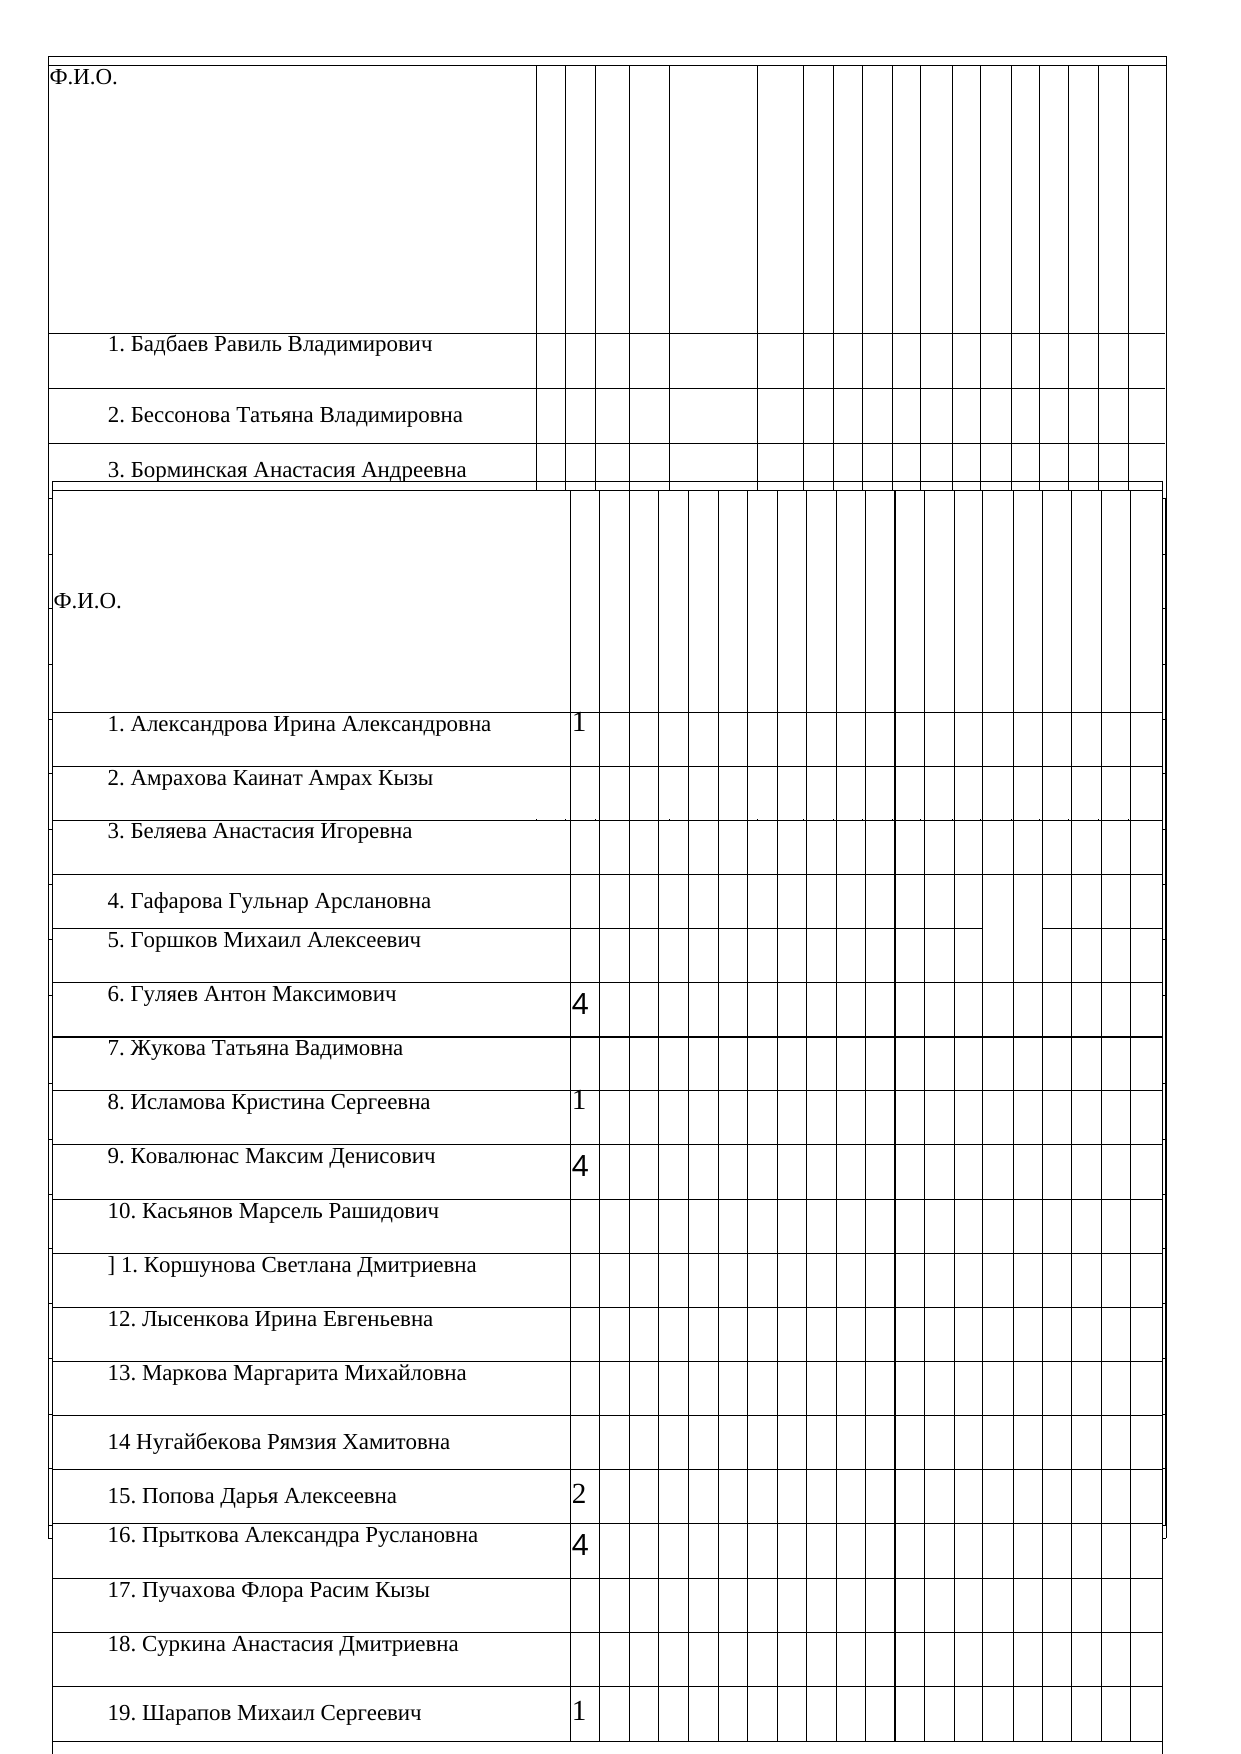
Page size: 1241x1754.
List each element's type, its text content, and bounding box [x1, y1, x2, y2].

table_cell [866, 1091, 894, 1144]
table_cell [566, 444, 595, 481]
table_cell [719, 1579, 747, 1632]
table_cell [600, 929, 629, 982]
table_cell [709, 482, 757, 490]
table_cell [596, 444, 629, 481]
table_cell [866, 1524, 894, 1578]
table_cell [837, 1091, 865, 1144]
table_cell [689, 1145, 718, 1199]
table_cell [953, 334, 980, 387]
table_cell [1102, 929, 1130, 982]
table_cell [1040, 389, 1068, 442]
table_cell 15. Попова Дарья Алексеевна [53, 1470, 570, 1523]
table_header [804, 66, 833, 332]
table_cell [983, 1416, 1013, 1469]
table_header [837, 491, 865, 712]
table_cell [630, 444, 669, 481]
table_cell [1072, 1200, 1101, 1253]
table_header [630, 491, 658, 712]
table_header [719, 491, 747, 712]
table_cell 3. Беляева Анастасия Игоревна [53, 821, 570, 874]
table_cell [837, 875, 865, 928]
table_cell [1072, 1091, 1101, 1144]
table_cell [896, 1254, 924, 1307]
table_cell [807, 1524, 836, 1578]
table_cell 1 [571, 1091, 599, 1144]
table_header [596, 66, 629, 332]
table_cell [1072, 1416, 1101, 1469]
table_cell [748, 1687, 777, 1741]
table_cell [748, 1308, 777, 1361]
table_cell [1043, 1308, 1071, 1361]
table_cell [837, 1200, 865, 1253]
table_cell [1014, 875, 1042, 928]
table_header [1072, 491, 1101, 712]
table_cell [925, 713, 954, 766]
table_header [866, 491, 894, 712]
table_cell [1040, 444, 1068, 481]
table_cell [1102, 1687, 1130, 1741]
table_cell [689, 767, 718, 819]
table_cell [863, 334, 892, 387]
table_cell [983, 767, 1013, 819]
table_cell [566, 482, 595, 490]
table_cell [1040, 334, 1068, 387]
table_cell [896, 767, 924, 819]
table_cell [709, 444, 757, 481]
table_cell [925, 1470, 954, 1523]
table_cell 1 [571, 1687, 599, 1741]
table_cell [1072, 1687, 1101, 1741]
table_cell [807, 713, 836, 766]
table_cell [1131, 1470, 1162, 1523]
table_cell [630, 1470, 658, 1523]
table_cell [670, 389, 709, 442]
table_cell [1043, 929, 1071, 982]
table_cell [659, 1091, 688, 1144]
table_cell [689, 983, 718, 1036]
table_cell [983, 983, 1013, 1036]
table_cell [896, 1308, 924, 1361]
table_cell [1012, 444, 1039, 481]
table_cell [571, 1254, 599, 1307]
table_cell [1129, 388, 1166, 442]
table_cell [1043, 1579, 1071, 1632]
table_cell [866, 1579, 894, 1632]
table_cell [758, 482, 803, 490]
table_cell [896, 875, 924, 928]
table_cell [748, 713, 777, 766]
table_header [630, 66, 669, 332]
table_cell [925, 1145, 954, 1199]
table_cell [1102, 767, 1130, 819]
table_cell [709, 389, 757, 442]
table_cell [1102, 983, 1130, 1036]
table_cell [1043, 1633, 1071, 1686]
table_cell [925, 875, 954, 928]
table_cell [955, 1633, 982, 1686]
table_cell [1131, 713, 1162, 766]
table_cell [866, 1254, 894, 1307]
table_cell [748, 875, 777, 928]
table_cell [893, 389, 920, 442]
table_cell [689, 1038, 718, 1090]
table_header [863, 66, 892, 332]
table_cell [1131, 1038, 1162, 1090]
table_cell [837, 1038, 865, 1090]
table_cell [1040, 482, 1068, 490]
table_header [1099, 66, 1128, 332]
table_header Ф.И.О. [53, 491, 570, 712]
table_cell [600, 1200, 629, 1253]
table_cell [983, 1145, 1013, 1199]
table_cell [1012, 482, 1039, 490]
table_cell [1102, 1254, 1130, 1307]
table_cell [866, 1633, 894, 1686]
table_cell [955, 1200, 982, 1253]
table_cell [778, 713, 806, 766]
table_header [893, 66, 920, 332]
table_cell [925, 821, 954, 874]
table_cell [748, 767, 777, 819]
table_cell [1014, 1579, 1042, 1632]
table_cell [1102, 1579, 1130, 1632]
table_cell [1131, 1362, 1162, 1415]
table_cell [600, 1687, 629, 1741]
table_cell [748, 929, 777, 982]
table_cell [600, 1362, 629, 1415]
table_cell [866, 1416, 894, 1469]
table_cell 9. Ковалюнас Максим Денисович [53, 1145, 570, 1199]
table_cell [807, 1416, 836, 1469]
table_cell [659, 1254, 688, 1307]
table_cell [925, 1254, 954, 1307]
table_cell 12. Лысенкова Ирина Евгеньевна [53, 1308, 570, 1361]
table_cell [893, 334, 920, 387]
table_cell [600, 1524, 629, 1578]
table_cell [955, 1038, 982, 1090]
table_cell [778, 875, 806, 928]
table_cell [630, 334, 669, 387]
table_cell [866, 713, 894, 766]
table_header [1012, 66, 1039, 332]
table_cell 14 Нугайбекова Рямзия Хамитовна [53, 1416, 570, 1469]
table_header [896, 491, 924, 712]
table_cell [659, 1416, 688, 1469]
table_cell [1102, 1416, 1130, 1469]
table_cell [1069, 482, 1098, 490]
table_header [566, 66, 595, 332]
table_cell [659, 1687, 688, 1741]
table_cell [1072, 1524, 1101, 1578]
table_cell [778, 1200, 806, 1253]
table_cell 18. Суркина Анастасия Дмитриевна [53, 1633, 570, 1686]
table_header [955, 491, 982, 712]
table_cell [1043, 1200, 1071, 1253]
table_cell 5. Горшков Михаил Алексеевич [53, 929, 570, 982]
table_cell [748, 1091, 777, 1144]
table_cell [709, 334, 757, 387]
table_cell [896, 1633, 924, 1686]
table_cell [719, 1145, 747, 1199]
table_cell [689, 1633, 718, 1686]
table_cell [689, 929, 718, 982]
table_cell [837, 1470, 865, 1523]
table_cell [659, 1579, 688, 1632]
table_cell 2. Бессонова Татьяна Владимировна [49, 389, 536, 442]
table_cell [837, 929, 865, 982]
table_cell 3. Борминская Анастасия Андреевна [49, 444, 536, 497]
table_cell [1072, 1254, 1101, 1307]
table_cell [981, 444, 1011, 481]
table_cell [600, 1416, 629, 1469]
table_cell [630, 1524, 658, 1578]
table_cell [925, 1091, 954, 1144]
table_cell [866, 821, 894, 874]
table_cell [1012, 389, 1039, 442]
table_cell [834, 444, 862, 481]
table_cell [955, 1254, 982, 1307]
table_cell [748, 1038, 777, 1090]
table_cell [689, 1091, 718, 1144]
table_cell [1014, 1416, 1042, 1469]
table_cell [866, 929, 894, 982]
table_cell [630, 1362, 658, 1415]
table_cell [689, 1200, 718, 1253]
table_cell 13. Маркова Маргарита Михайловна [53, 1362, 570, 1415]
table_cell [670, 482, 709, 490]
table_cell [807, 1633, 836, 1686]
table_cell [1131, 1633, 1162, 1686]
table_cell [807, 1308, 836, 1361]
table_cell [748, 1254, 777, 1307]
table_cell [670, 334, 709, 387]
table_cell [804, 389, 833, 442]
table_cell [1131, 1416, 1162, 1469]
table_cell [863, 444, 892, 481]
table_cell [921, 334, 952, 387]
table_cell [955, 1416, 982, 1469]
table_cell [807, 875, 836, 928]
table_cell [758, 389, 803, 442]
table_cell [659, 1200, 688, 1253]
table_cell [955, 1470, 982, 1523]
table_cell 1 [571, 713, 599, 766]
table_cell [863, 482, 892, 490]
table_cell 4 [571, 1524, 599, 1578]
table_cell [600, 713, 629, 766]
table_cell [896, 983, 924, 1036]
table_cell [1102, 1091, 1130, 1144]
table_cell [1014, 1145, 1042, 1199]
table_cell [983, 1091, 1013, 1144]
table_cell [689, 821, 718, 874]
table_cell [807, 983, 836, 1036]
table_cell [925, 1200, 954, 1253]
table_cell [896, 1362, 924, 1415]
table_cell [778, 1633, 806, 1686]
table_cell [719, 1362, 747, 1415]
table_cell [837, 1308, 865, 1361]
table_cell [866, 1308, 894, 1361]
table_cell [983, 875, 1013, 928]
table_cell [866, 767, 894, 819]
table_cell [896, 1200, 924, 1253]
table_header [1129, 66, 1166, 332]
table_cell [630, 821, 658, 874]
table_cell [1099, 389, 1128, 442]
table_header [981, 66, 1011, 332]
table_cell [866, 875, 894, 928]
table_cell [807, 1362, 836, 1415]
table_header [834, 66, 862, 332]
table_cell [659, 1308, 688, 1361]
table_cell [600, 821, 629, 874]
table_cell [981, 482, 1011, 490]
table_cell [748, 1200, 777, 1253]
table_cell [1131, 1091, 1162, 1144]
table_cell [1014, 1200, 1042, 1253]
table_cell 4 [571, 983, 599, 1036]
table_cell 7. Жукова Татьяна Вадимовна [53, 1038, 570, 1090]
table_cell [537, 389, 565, 442]
table_cell [837, 767, 865, 819]
table_cell [1069, 444, 1098, 481]
table_cell [719, 1091, 747, 1144]
table_cell [571, 1362, 599, 1415]
table_cell [778, 1145, 806, 1199]
table_cell [689, 1362, 718, 1415]
table_cell [983, 1308, 1013, 1361]
table_cell [955, 1308, 982, 1361]
table_cell [837, 1633, 865, 1686]
table_header [600, 491, 629, 712]
table_cell [866, 1687, 894, 1741]
table_cell [834, 334, 862, 387]
table_cell [1131, 1524, 1162, 1578]
table_cell [1072, 821, 1101, 874]
table_cell [630, 1200, 658, 1253]
table_cell [630, 1254, 658, 1307]
table_cell [866, 1470, 894, 1523]
table_cell [837, 1416, 865, 1469]
table_cell [983, 1470, 1013, 1523]
table_cell [896, 821, 924, 874]
table_cell [1102, 1470, 1130, 1523]
table_cell [659, 821, 688, 874]
table_cell [719, 1470, 747, 1523]
table_cell [537, 482, 565, 490]
table_cell [1102, 1308, 1130, 1361]
table_cell [571, 1308, 599, 1361]
table_cell [600, 767, 629, 819]
table_header [1069, 66, 1098, 332]
table_cell [748, 821, 777, 874]
table_cell [758, 334, 803, 387]
table_cell [925, 1579, 954, 1632]
table_cell [748, 1362, 777, 1415]
table_cell [955, 983, 982, 1036]
table_cell [1072, 713, 1101, 766]
table_cell [807, 1579, 836, 1632]
table_cell [1131, 1145, 1162, 1199]
table_cell [600, 1091, 629, 1144]
table_cell 1. Бадбаев Равиль Владимирович [49, 334, 536, 387]
table_cell [689, 1416, 718, 1469]
table_cell [748, 1524, 777, 1578]
table_cell [1043, 1362, 1071, 1415]
table_cell [1043, 1470, 1071, 1523]
table_cell [955, 1687, 982, 1741]
table_cell [630, 929, 658, 982]
table_cell [537, 334, 565, 387]
table_cell [778, 1308, 806, 1361]
table_cell [1099, 334, 1128, 387]
table_cell [719, 1416, 747, 1469]
table_cell [758, 444, 803, 481]
table_cell [1043, 821, 1071, 874]
table_cell [837, 821, 865, 874]
table_cell [804, 482, 833, 490]
table_cell [1102, 875, 1130, 928]
table_cell [659, 875, 688, 928]
table_cell [921, 444, 952, 481]
table_cell [834, 482, 862, 490]
table_cell [1072, 929, 1101, 982]
table_cell [807, 1145, 836, 1199]
table_cell [600, 875, 629, 928]
table_cell [719, 1038, 747, 1090]
table_header [953, 66, 980, 332]
table_cell [659, 1633, 688, 1686]
table_cell [719, 1633, 747, 1686]
table_cell [566, 389, 595, 442]
table_cell [630, 713, 658, 766]
table_cell [925, 983, 954, 1036]
table_cell [863, 389, 892, 442]
table_cell [600, 1254, 629, 1307]
table_cell [571, 1633, 599, 1686]
table_cell [778, 1579, 806, 1632]
table_cell [659, 1038, 688, 1090]
table_cell [983, 1038, 1013, 1090]
table_cell [981, 334, 1011, 387]
table_cell [921, 482, 952, 490]
table_cell [866, 1362, 894, 1415]
table_cell [778, 767, 806, 819]
table_cell [1043, 1687, 1071, 1741]
table_cell [983, 1633, 1013, 1686]
table_cell [1014, 1308, 1042, 1361]
table_cell [778, 1524, 806, 1578]
table_cell [837, 1362, 865, 1415]
table_cell [566, 334, 595, 387]
table_cell [804, 334, 833, 387]
table_cell [807, 1200, 836, 1253]
table_cell [1069, 334, 1098, 387]
table_cell [837, 1579, 865, 1632]
table_cell [1072, 1038, 1101, 1090]
table_cell [807, 1470, 836, 1523]
table_cell [1102, 1038, 1130, 1090]
table_cell 4 [571, 1145, 599, 1199]
table_cell [1131, 1308, 1162, 1361]
table_cell [670, 444, 709, 481]
table_cell [925, 1524, 954, 1578]
table_cell [1014, 1524, 1042, 1578]
table_header [709, 66, 757, 332]
table_cell [1014, 1687, 1042, 1741]
table_cell [778, 1416, 806, 1469]
table_cell [719, 983, 747, 1036]
table_cell [953, 444, 980, 481]
table_cell [1043, 713, 1071, 766]
table_cell [955, 1579, 982, 1632]
table_cell 8. Исламова Кристина Сергеевна [53, 1091, 570, 1144]
table_cell [1043, 983, 1071, 1036]
table_cell [1043, 1091, 1071, 1144]
table_cell 17. Пучахова Флора Расим Кызы [53, 1579, 570, 1632]
table_cell [689, 1254, 718, 1307]
table_cell [778, 1687, 806, 1741]
table_cell [1102, 1200, 1130, 1253]
table_cell [748, 1145, 777, 1199]
table_cell [778, 1038, 806, 1090]
table_cell [571, 767, 599, 819]
table_cell [955, 1524, 982, 1578]
table_cell [983, 1687, 1013, 1741]
table_header [537, 66, 565, 332]
table_cell [659, 713, 688, 766]
table_cell [659, 1470, 688, 1523]
table_cell [778, 1254, 806, 1307]
table_cell [719, 767, 747, 819]
table_cell [537, 444, 565, 481]
table_cell [659, 1145, 688, 1199]
table_cell [896, 1091, 924, 1144]
table_cell [630, 983, 658, 1036]
table_cell [955, 875, 982, 928]
table_cell [1131, 929, 1162, 982]
table_cell [955, 713, 982, 766]
table_cell [1014, 713, 1042, 766]
table_cell [630, 1416, 658, 1469]
table_cell [659, 983, 688, 1036]
table_cell [1102, 713, 1130, 766]
table_cell [1099, 482, 1128, 490]
table_cell [659, 929, 688, 982]
table_cell [1043, 1524, 1071, 1578]
table_cell [571, 821, 599, 874]
table_cell [1131, 821, 1162, 874]
table_cell [1072, 767, 1101, 819]
table_cell [571, 1200, 599, 1253]
table_cell [630, 389, 669, 442]
table_cell [807, 929, 836, 982]
table_header [748, 491, 777, 712]
table_cell [630, 875, 658, 928]
table_header [1040, 66, 1068, 332]
table_header [778, 491, 806, 712]
table_cell [866, 1145, 894, 1199]
table_cell [866, 1038, 894, 1090]
table_cell [719, 1308, 747, 1361]
table_cell [778, 1470, 806, 1523]
table_cell [896, 1524, 924, 1578]
table_cell [955, 1091, 982, 1144]
table_cell [1131, 875, 1162, 928]
table_cell [600, 1633, 629, 1686]
table_cell [1014, 1362, 1042, 1415]
table_cell 19. Шарапов Михаил Сергеевич [53, 1687, 570, 1741]
table_header [983, 491, 1013, 712]
table_cell [748, 1416, 777, 1469]
table_cell [689, 875, 718, 928]
table_cell [1012, 334, 1039, 387]
table_cell [1129, 333, 1166, 387]
table_cell 2 [571, 1470, 599, 1523]
table_cell [778, 821, 806, 874]
table_header Ф.И.О. [49, 66, 536, 332]
table_cell 1. Александрова Ирина Александровна [53, 713, 570, 766]
table_cell [1014, 821, 1042, 874]
table_cell [596, 482, 629, 490]
table_cell [630, 1038, 658, 1090]
table_cell [925, 1633, 954, 1686]
table_cell [719, 929, 747, 982]
table_header [1043, 491, 1071, 712]
table_cell [689, 1470, 718, 1523]
table_cell [807, 821, 836, 874]
table_cell [600, 1579, 629, 1632]
table_cell [1014, 767, 1042, 819]
table_cell [1102, 1524, 1130, 1578]
table_cell [1102, 1362, 1130, 1415]
table_cell [1072, 1470, 1101, 1523]
table_cell [1131, 1579, 1162, 1632]
table_cell [983, 713, 1013, 766]
table_cell 4. Гафарова Гульнар Арслановна [53, 875, 570, 928]
table_cell [748, 1470, 777, 1523]
table_cell [630, 1579, 658, 1632]
table_cell [953, 389, 980, 442]
table_cell [896, 1038, 924, 1090]
table_cell [983, 821, 1013, 874]
table_cell [1072, 1579, 1101, 1632]
table_cell [689, 1524, 718, 1578]
table_header [571, 491, 599, 712]
table_header [1131, 491, 1162, 712]
table_cell [571, 1579, 599, 1632]
table_header [925, 491, 954, 712]
table_cell [596, 334, 629, 387]
table_cell [1014, 1038, 1042, 1090]
table_cell [896, 1470, 924, 1523]
table_cell [1072, 1362, 1101, 1415]
table_cell [748, 1579, 777, 1632]
table_cell [981, 389, 1011, 442]
table_cell [925, 1308, 954, 1361]
table_cell [1014, 1254, 1042, 1307]
table_header [659, 491, 688, 712]
table_cell [1131, 1200, 1162, 1253]
table_cell [955, 1145, 982, 1199]
table_header [807, 491, 836, 712]
table_cell [778, 1091, 806, 1144]
table_cell [689, 713, 718, 766]
table_cell [1131, 1254, 1162, 1307]
table_cell [983, 928, 1013, 982]
table_cell [600, 1308, 629, 1361]
table_cell [1129, 443, 1166, 497]
table_cell [1072, 1633, 1101, 1686]
table_cell [893, 482, 920, 490]
table_header [1102, 491, 1130, 712]
table_cell [837, 1254, 865, 1307]
table_cell [1131, 767, 1162, 819]
table_cell [1014, 983, 1042, 1036]
table_cell [1043, 1416, 1071, 1469]
table_cell [571, 1416, 599, 1469]
table_cell [925, 1416, 954, 1469]
table_cell [896, 713, 924, 766]
table_cell [807, 1687, 836, 1741]
table_cell [955, 821, 982, 874]
table_cell [925, 767, 954, 819]
table_cell [1131, 1687, 1162, 1741]
table_cell [834, 389, 862, 442]
table_cell [925, 929, 954, 982]
table_cell [955, 1362, 982, 1415]
table_cell [600, 1470, 629, 1523]
table_header [921, 66, 952, 332]
table_cell [837, 1687, 865, 1741]
table_cell [719, 875, 747, 928]
table_cell [837, 713, 865, 766]
table_header [1014, 491, 1042, 712]
table_cell [719, 713, 747, 766]
table_cell [719, 1687, 747, 1741]
table_cell [807, 1038, 836, 1090]
table_cell [1072, 1308, 1101, 1361]
table_cell [983, 1524, 1013, 1578]
table_cell [1043, 1254, 1071, 1307]
table_cell [866, 1200, 894, 1253]
table_cell [1069, 389, 1098, 442]
table_cell [600, 1145, 629, 1199]
table_cell [659, 1362, 688, 1415]
table_header [689, 491, 718, 712]
table_cell [571, 929, 599, 982]
table_cell [1072, 983, 1101, 1036]
table_cell [596, 389, 629, 442]
table_cell 2. Амрахова Каинат Амрах Кызы [53, 767, 570, 819]
table_cell [659, 767, 688, 819]
table_cell [778, 1362, 806, 1415]
table_cell [983, 1254, 1013, 1307]
table_cell [955, 929, 982, 982]
table_cell [837, 1145, 865, 1199]
table_cell [1099, 444, 1128, 481]
table_cell [630, 1633, 658, 1686]
table_cell [866, 983, 894, 1036]
table_cell [1102, 1633, 1130, 1686]
table_cell [896, 1145, 924, 1199]
table_cell [983, 1579, 1013, 1632]
table_cell ] 1. Коршунова Светлана Дмитриевна [53, 1254, 570, 1307]
table_cell [1131, 983, 1162, 1036]
table_cell [659, 1524, 688, 1578]
table_cell [1014, 1633, 1042, 1686]
table_cell [778, 929, 806, 982]
table_cell [600, 1038, 629, 1090]
table_cell [1043, 1038, 1071, 1090]
table_cell [1043, 875, 1071, 928]
table_cell [896, 1579, 924, 1632]
table_cell [1072, 875, 1101, 928]
table_cell [953, 482, 980, 490]
table_cell [983, 1362, 1013, 1415]
table_cell [807, 1091, 836, 1144]
table_cell [807, 1254, 836, 1307]
table_cell [925, 1687, 954, 1741]
table_cell [1102, 821, 1130, 874]
table_cell [630, 1091, 658, 1144]
table_cell [719, 1524, 747, 1578]
table_cell [630, 1687, 658, 1741]
table_cell [719, 821, 747, 874]
table_cell [778, 983, 806, 1036]
table_cell [1014, 928, 1042, 982]
table_cell [837, 983, 865, 1036]
table_cell [748, 1633, 777, 1686]
table_cell [983, 1200, 1013, 1253]
table_cell [896, 1687, 924, 1741]
table_cell [807, 767, 836, 819]
table_cell [630, 767, 658, 819]
table_cell [719, 1254, 747, 1307]
table_cell [630, 1308, 658, 1361]
table_cell [719, 1200, 747, 1253]
table_cell [925, 1362, 954, 1415]
table_cell [571, 1038, 599, 1090]
table_cell 6. Гуляев Антон Максимович [53, 983, 570, 1036]
table_cell [630, 1145, 658, 1199]
table_cell [896, 1416, 924, 1469]
table_cell [748, 983, 777, 1036]
table_cell [1102, 1145, 1130, 1199]
table_cell [804, 444, 833, 481]
table_cell [571, 875, 599, 928]
table_cell [1014, 1470, 1042, 1523]
table_cell [1043, 767, 1071, 819]
table_cell [921, 389, 952, 442]
table_cell [837, 1524, 865, 1578]
table_cell [896, 929, 924, 982]
table_cell [600, 983, 629, 1036]
table_cell [925, 1038, 954, 1090]
table_header [758, 66, 803, 332]
table_cell [1072, 1145, 1101, 1199]
table_cell 10. Касьянов Марсель Рашидович [53, 1200, 570, 1253]
table_cell [630, 482, 669, 490]
table_cell [1043, 1145, 1071, 1199]
table_cell [689, 1308, 718, 1361]
table_cell [689, 1687, 718, 1741]
table_header [670, 66, 709, 332]
table_cell [1014, 1091, 1042, 1144]
table_cell 16. Прыткова Александра Руслановна [53, 1524, 570, 1578]
table_cell [893, 444, 920, 481]
table_cell [955, 767, 982, 819]
table_cell [689, 1579, 718, 1632]
